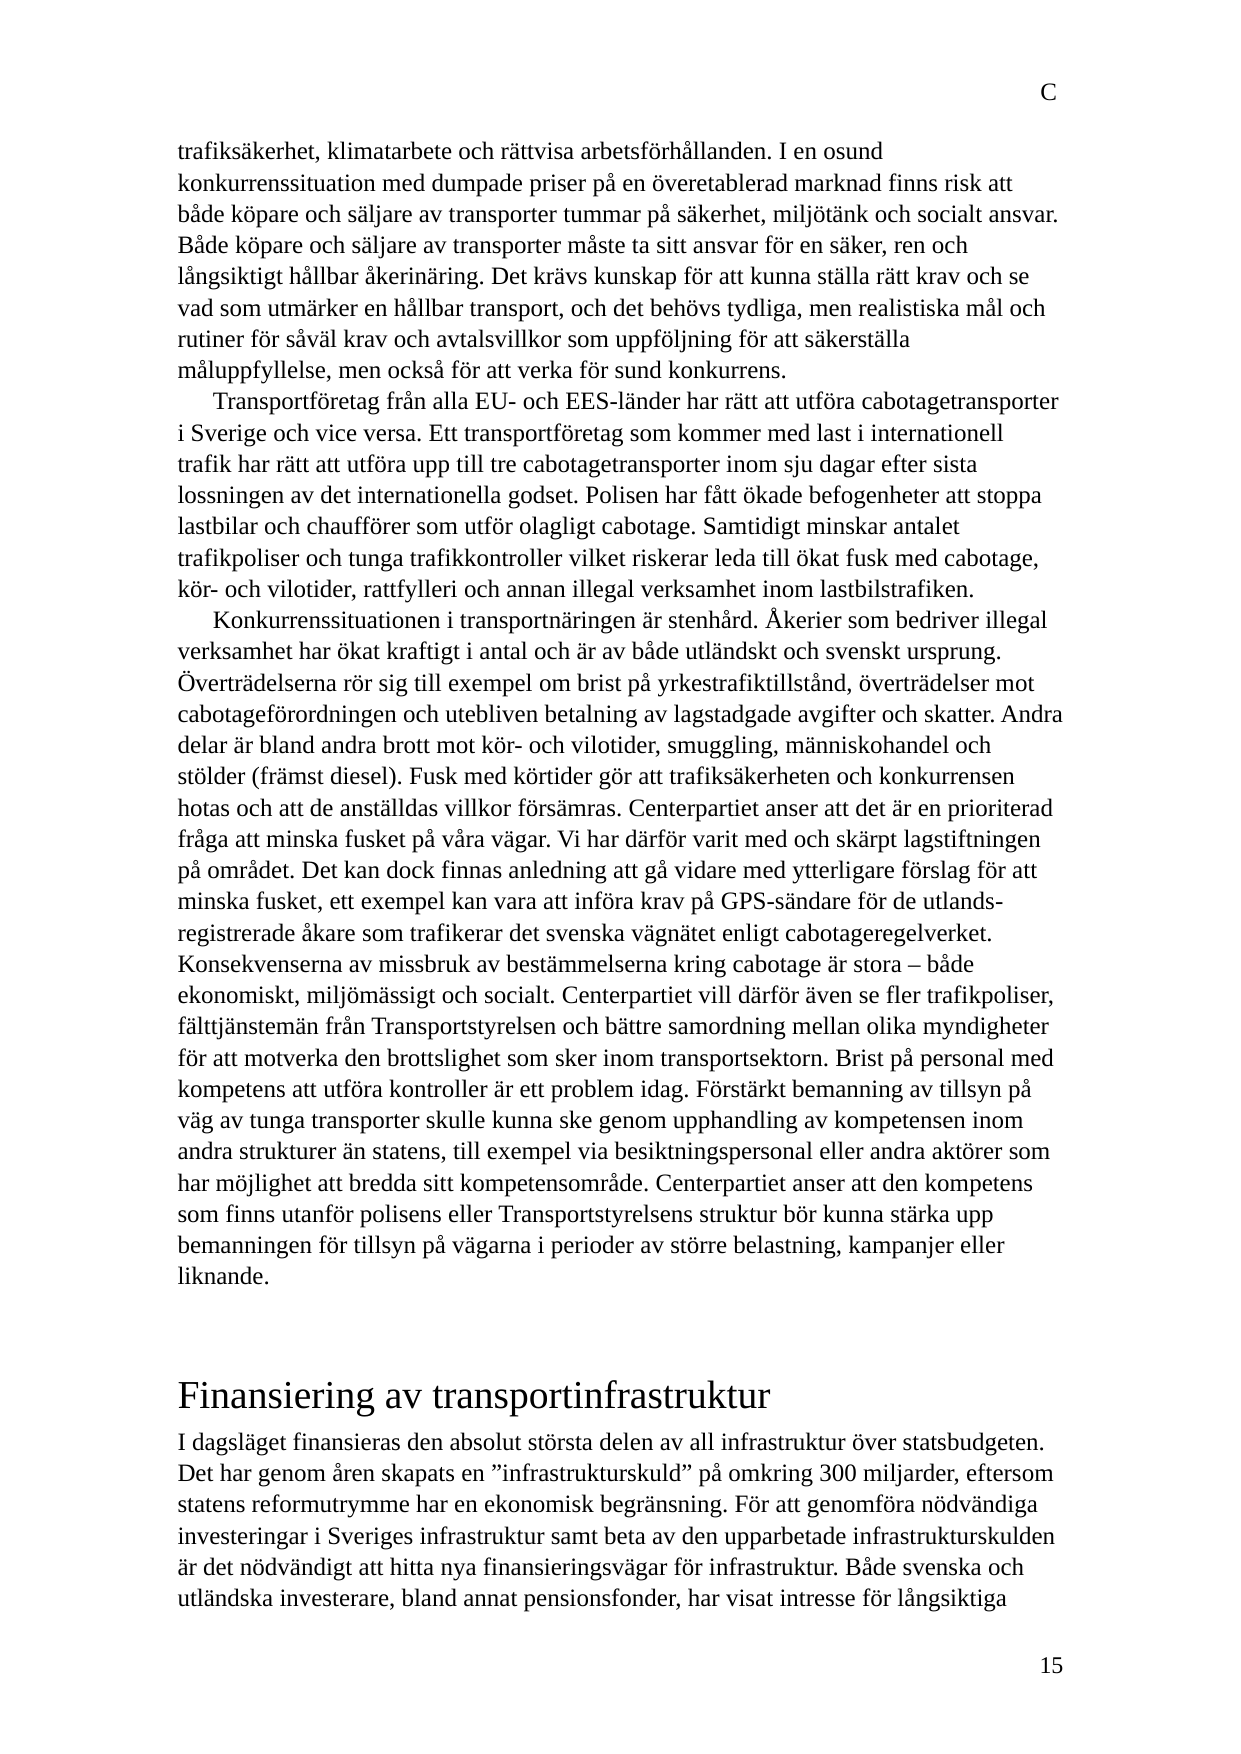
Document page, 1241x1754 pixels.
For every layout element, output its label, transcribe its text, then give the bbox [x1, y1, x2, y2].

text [177, 134, 1063, 384]
text Transportföretag från alla EU- och EES-länder har rätt att utföra cabotagetransporter i Sverige och vice versa. Ett transportföretag som kommer med last i internationell trafik har rätt att utföra upp till tre cabotagetransporter inom sju dagar efter sista lossningen av det internationella godset. Polisen har fått ökade befogenheter att stoppa lastbilar och chaufförer som utför olagligt cabotage. Samtidigt minskar antalet trafikpoliser och tunga trafikkontroller vilket riskerar leda till ökat fusk med cabotage, kör- och vilotider, rattfylleri och annan illegal verksamhet inom lastbilstrafiken. [177, 384, 1063, 603]
subtitle Finansiering av transportinfrastruktur [177, 1376, 1063, 1416]
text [177, 1424, 1063, 1612]
text Konkurrenssituationen i transportnäringen är stenhård. Åkerier som bedriver illegal verksamhet har ökat kraftigt i antal och är av både utländskt och svenskt ursprung. Överträdelserna rör sig till exempel om brist på yrkestrafiktillstånd, överträdelser mot cabotageförordningen och utebliven betalning av lagstadgade avgifter och skatter. Andra delar är bland andra brott mot kör- och vilotider, smuggling, människohandel och stölder (främst diesel). Fusk med körtider gör att trafiksäkerheten och konkurrensen hotas och att de anställdas villkor försämras. Centerpartiet anser att det är en prioriterad fråga att minska fusket på våra vägar. Vi har därför varit med och skärpt lagstiftningen på området. Det kan dock finnas anledning att gå vidare med ytterligare förslag för att minska fusket, ett exempel kan vara att införa krav på GPS-sändare för de utlandsregistrerade åkare som trafikerar det svenska vägnätet enligt cabotageregelverket. Konsekvenserna av missbruk av bestämmelserna kring cabotage är stora – både ekonomiskt, miljömässigt och socialt. Centerpartiet vill därför även se fler trafikpoliser, fälttjänstemän från Transportstyrelsen och bättre samordning mellan olika myndigheter för att motverka den brottslighet som sker inom transportsektorn. Brist på personal med kompetens att utföra kontroller är ett problem idag. Förstärkt bemanning av tillsyn på väg av tunga transporter skulle kunna ske genom upphandling av kompetensen inom andra strukturer än statens, till exempel via besiktningspersonal eller andra aktörer som har möjlighet att bredda sitt kompetensområde. Centerpartiet anser att den kompetens som finns utanför polisens eller Transportstyrelsens struktur bör kunna stärka upp bemanningen för tillsyn på vägarna i perioder av större belastning, kampanjer eller liknande. [177, 603, 1063, 1290]
